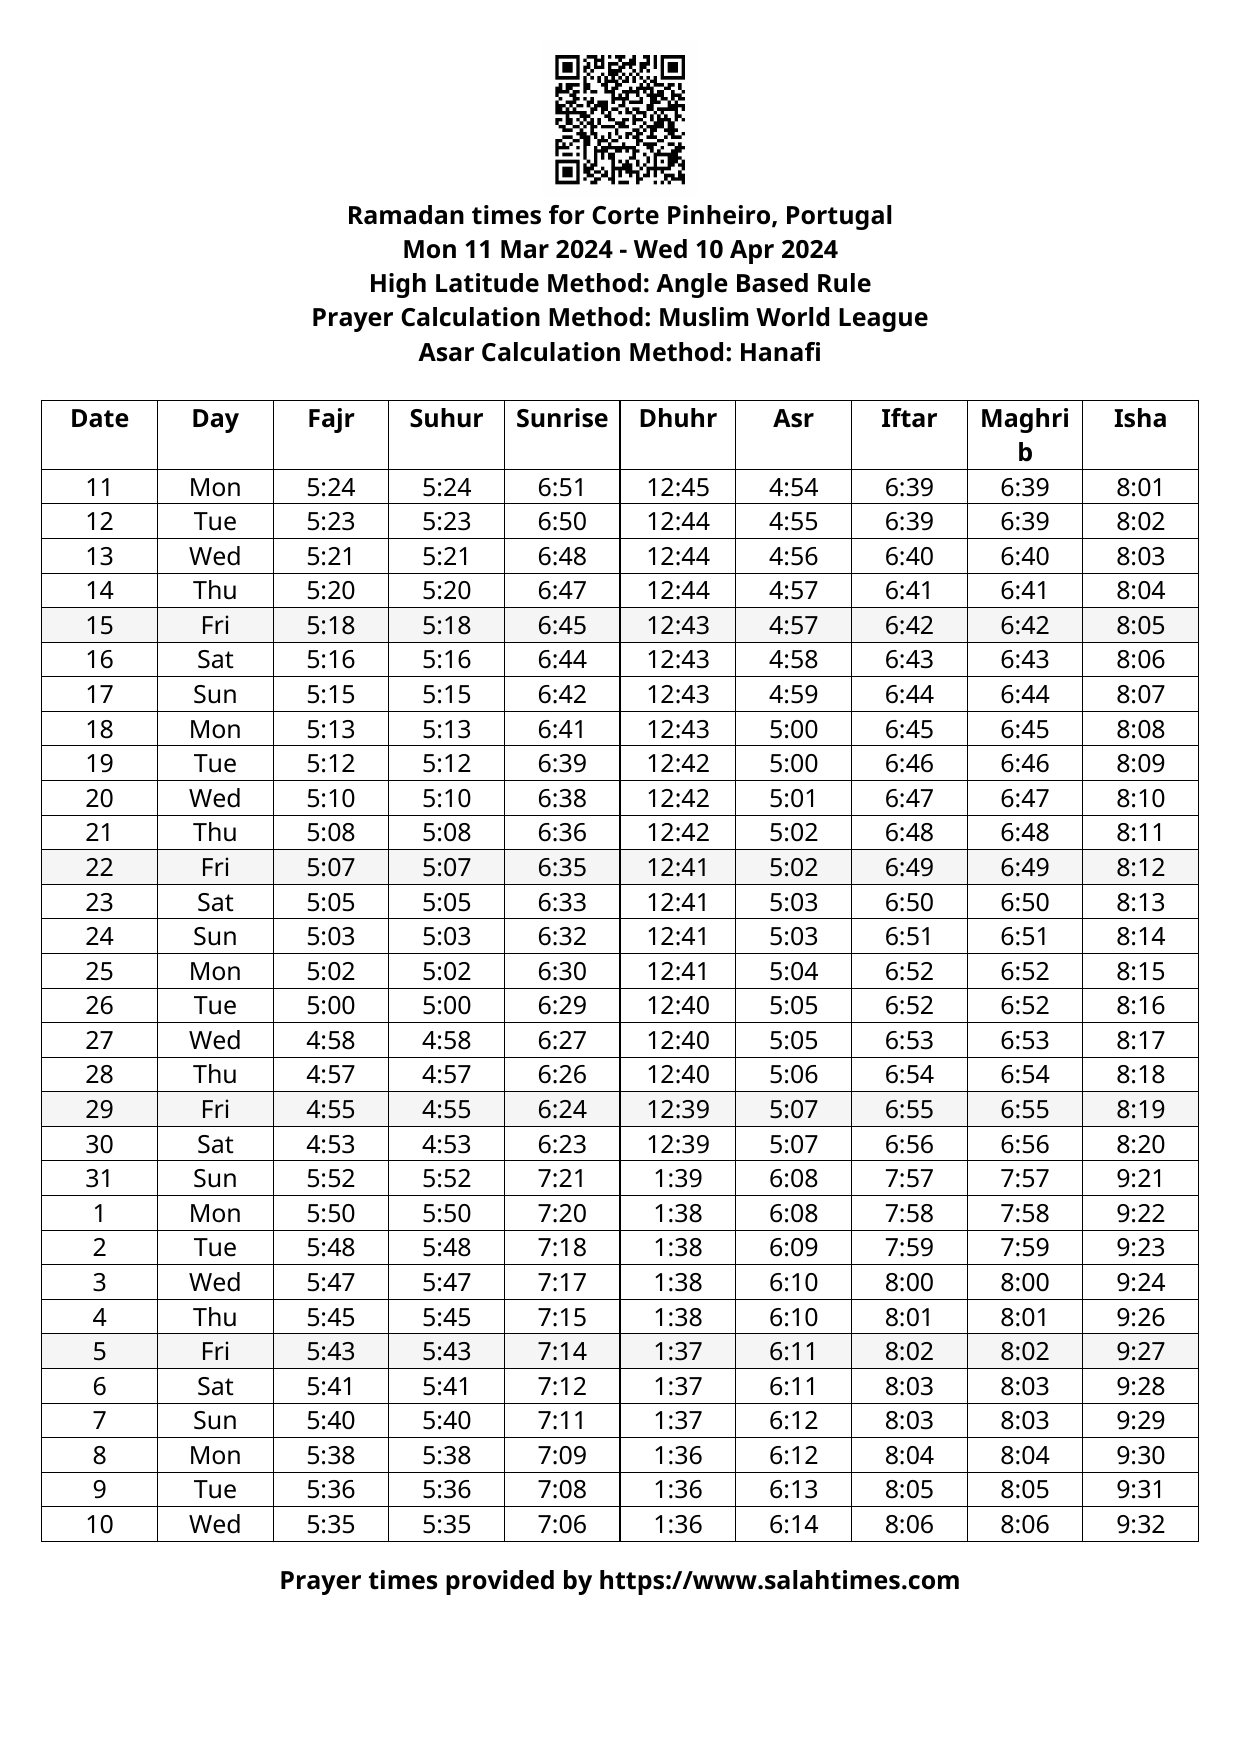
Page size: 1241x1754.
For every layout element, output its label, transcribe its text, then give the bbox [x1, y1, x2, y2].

table_cell Mon [158, 1438, 273, 1472]
table_cell 9:28 [1083, 1369, 1198, 1402]
table_cell 6:12 [736, 1438, 851, 1472]
table_cell 6:23 [505, 1127, 619, 1160]
table_cell 5:00 [274, 989, 388, 1022]
table_cell 4 [42, 1300, 157, 1333]
table_cell 8:05 [968, 1473, 1082, 1506]
table_cell 5:13 [274, 712, 388, 745]
table_cell 5:20 [389, 574, 504, 607]
table_cell 5:24 [389, 470, 504, 503]
table_cell 1:38 [621, 1265, 735, 1299]
table_cell 8:18 [1083, 1058, 1198, 1091]
table_cell 5:03 [389, 919, 504, 953]
table_cell Sat [158, 643, 273, 676]
table_cell 7:18 [505, 1231, 619, 1264]
table_cell 12:43 [621, 712, 735, 745]
table_cell 8:06 [1083, 643, 1198, 676]
table_cell 12:40 [621, 1058, 735, 1091]
table_cell 5:41 [389, 1369, 504, 1402]
table_cell 1:38 [621, 1300, 735, 1333]
table_cell 6:39 [852, 470, 967, 503]
table_cell 7:58 [852, 1196, 967, 1229]
table_cell 7:14 [505, 1334, 619, 1368]
table_cell 8:00 [852, 1265, 967, 1299]
table_cell Tue [158, 1473, 273, 1506]
table_cell Tue [158, 1231, 273, 1264]
table_cell 8:06 [852, 1507, 967, 1541]
table_cell 1:39 [621, 1161, 735, 1195]
table_cell 6:33 [505, 885, 619, 918]
table_cell 5:05 [389, 885, 504, 918]
table_cell 5:03 [274, 919, 388, 953]
table_header Fajr [274, 401, 388, 469]
table_cell 8:02 [968, 1334, 1082, 1368]
table_cell 3 [42, 1265, 157, 1299]
table_cell 5:47 [274, 1265, 388, 1299]
table_cell 8 [42, 1438, 157, 1472]
table_cell 7:21 [505, 1161, 619, 1195]
table_cell 5:04 [736, 954, 851, 987]
table_cell 8:02 [852, 1334, 967, 1368]
table_cell 9:24 [1083, 1265, 1198, 1299]
table_cell 6:47 [505, 574, 619, 607]
table_cell 9:30 [1083, 1438, 1198, 1472]
table_cell 5:05 [736, 1023, 851, 1057]
table_cell 5:02 [274, 954, 388, 987]
table_cell 12:39 [621, 1092, 735, 1126]
table_cell 5:36 [389, 1473, 504, 1506]
table_cell 6:10 [736, 1265, 851, 1299]
table_cell 6:13 [736, 1473, 851, 1506]
table_cell 12:39 [621, 1127, 735, 1160]
table_cell 6:53 [852, 1023, 967, 1057]
table_cell 8:01 [852, 1300, 967, 1333]
table_cell 8:09 [1083, 746, 1198, 780]
table_cell 5:15 [389, 677, 504, 711]
table_cell Tue [158, 504, 273, 538]
table_cell 5:00 [736, 746, 851, 780]
table_cell 6:55 [852, 1092, 967, 1126]
table_cell 6:36 [505, 816, 619, 849]
table_cell 5:35 [274, 1507, 388, 1541]
table_cell 9 [42, 1473, 157, 1506]
table_cell 12:41 [621, 850, 735, 884]
table_cell 6:44 [852, 677, 967, 711]
table_cell 6:32 [505, 919, 619, 953]
table_cell 12:42 [621, 746, 735, 780]
table_cell 6:52 [968, 989, 1082, 1022]
table_cell 4:56 [736, 539, 851, 572]
table_cell Wed [158, 1507, 273, 1541]
table_cell 31 [42, 1161, 157, 1195]
table_header Date [42, 401, 157, 469]
table_cell 5:02 [389, 954, 504, 987]
table_cell 6:48 [505, 539, 619, 572]
table_cell Sun [158, 677, 273, 711]
table_cell 12:44 [621, 504, 735, 538]
table_cell 6:47 [852, 781, 967, 814]
table_cell 18 [42, 712, 157, 745]
table_cell 5:12 [389, 746, 504, 780]
table_cell 14 [42, 574, 157, 607]
table_cell 12:42 [621, 816, 735, 849]
table_cell 4:58 [389, 1023, 504, 1057]
table_cell 5:43 [389, 1334, 504, 1368]
table_cell 6:55 [968, 1092, 1082, 1126]
table_cell 5:23 [274, 504, 388, 538]
table_cell 13 [42, 539, 157, 572]
table_cell 4:58 [274, 1023, 388, 1057]
table_cell 6:56 [968, 1127, 1082, 1160]
table_cell 4:57 [389, 1058, 504, 1091]
table_cell 1:36 [621, 1438, 735, 1472]
table_cell 6:39 [852, 504, 967, 538]
table_cell 6:49 [852, 850, 967, 884]
table_cell 11 [42, 470, 157, 503]
table_cell 8:07 [1083, 677, 1198, 711]
table_cell 8:15 [1083, 954, 1198, 987]
table_cell 5:10 [389, 781, 504, 814]
table_cell 26 [42, 989, 157, 1022]
table_cell 5:21 [389, 539, 504, 572]
table_cell 4:53 [389, 1127, 504, 1160]
table_cell 5:20 [274, 574, 388, 607]
table_cell 5:02 [736, 850, 851, 884]
table_cell 4:57 [274, 1058, 388, 1091]
text Asar Calculation Method: Hanafi [42, 334, 1198, 368]
table_cell 9:22 [1083, 1196, 1198, 1229]
table_cell 15 [42, 608, 157, 642]
table_cell 6:48 [852, 816, 967, 849]
table_cell 5 [42, 1334, 157, 1368]
table_cell 12:44 [621, 539, 735, 572]
table_cell 8:05 [1083, 608, 1198, 642]
table_cell 5:41 [274, 1369, 388, 1402]
table_cell 12:41 [621, 885, 735, 918]
table_cell 9:26 [1083, 1300, 1198, 1333]
table_cell 8:04 [968, 1438, 1082, 1472]
table_cell Wed [158, 1265, 273, 1299]
table_cell 16 [42, 643, 157, 676]
table_cell 4:54 [736, 470, 851, 503]
table_cell 1:36 [621, 1473, 735, 1506]
table_cell 5:50 [389, 1196, 504, 1229]
table_cell 12:41 [621, 919, 735, 953]
table_cell Fri [158, 608, 273, 642]
table_cell 5:18 [389, 608, 504, 642]
table_cell 28 [42, 1058, 157, 1091]
table_cell 8:17 [1083, 1023, 1198, 1057]
table_header Suhur [389, 401, 504, 469]
table_cell 4:57 [736, 608, 851, 642]
table_header Asr [736, 401, 851, 469]
table_cell 6:46 [968, 746, 1082, 780]
table_cell Sat [158, 1369, 273, 1402]
table_cell Thu [158, 1058, 273, 1091]
table_cell Mon [158, 470, 273, 503]
table_cell 5:10 [274, 781, 388, 814]
table_cell 6:11 [736, 1334, 851, 1368]
table_cell 5:05 [274, 885, 388, 918]
table_cell 12:45 [621, 470, 735, 503]
table_cell 5:50 [274, 1196, 388, 1229]
table_cell 5:03 [736, 919, 851, 953]
table_cell 27 [42, 1023, 157, 1057]
table_cell 12 [42, 504, 157, 538]
table_cell 30 [42, 1127, 157, 1160]
table_cell 8:01 [968, 1300, 1082, 1333]
table_cell 7:20 [505, 1196, 619, 1229]
table_cell 29 [42, 1092, 157, 1126]
table_cell 6:38 [505, 781, 619, 814]
table_header Day [158, 401, 273, 469]
table_cell 7:12 [505, 1369, 619, 1402]
table_cell 6:42 [852, 608, 967, 642]
table_cell 6:44 [505, 643, 619, 676]
table_cell 5:40 [274, 1404, 388, 1437]
table_cell Wed [158, 539, 273, 572]
table_cell 6:45 [505, 608, 619, 642]
table_cell 4:55 [736, 504, 851, 538]
table_cell 1 [42, 1196, 157, 1229]
table_cell 5:05 [736, 989, 851, 1022]
table_cell 6:51 [968, 919, 1082, 953]
table_cell 5:36 [274, 1473, 388, 1506]
table_cell 6:24 [505, 1092, 619, 1126]
text Mon 11 Mar 2024 - Wed 10 Apr 2024 [42, 232, 1198, 266]
table_cell Wed [158, 1023, 273, 1057]
table_cell 5:08 [389, 816, 504, 849]
table_cell 8:14 [1083, 919, 1198, 953]
table_cell 6:47 [968, 781, 1082, 814]
table_cell 6:44 [968, 677, 1082, 711]
table_cell 5:45 [274, 1300, 388, 1333]
table_cell 5:01 [736, 781, 851, 814]
table_cell 6:51 [505, 470, 619, 503]
table_cell 8:03 [968, 1369, 1082, 1402]
table_cell 9:32 [1083, 1507, 1198, 1541]
table_cell 12:40 [621, 989, 735, 1022]
table_header Sunrise [505, 401, 619, 469]
table_cell 8:06 [968, 1507, 1082, 1541]
table_cell 7:57 [852, 1161, 967, 1195]
table_cell 22 [42, 850, 157, 884]
table_cell 9:29 [1083, 1404, 1198, 1437]
table_cell 5:35 [389, 1507, 504, 1541]
table_cell Sun [158, 919, 273, 953]
table_cell 5:48 [389, 1231, 504, 1264]
table_cell 4:55 [274, 1092, 388, 1126]
table_cell 10 [42, 1507, 157, 1541]
table_cell 8:11 [1083, 816, 1198, 849]
table_cell 5:00 [389, 989, 504, 1022]
table_cell 6:43 [852, 643, 967, 676]
table_cell 5:07 [389, 850, 504, 884]
table_cell 4:58 [736, 643, 851, 676]
text Prayer Calculation Method: Muslim World League [42, 300, 1198, 334]
table_header Iftar [852, 401, 967, 469]
table_cell 8:13 [1083, 885, 1198, 918]
table_cell 5:23 [389, 504, 504, 538]
table_cell 8:01 [1083, 470, 1198, 503]
table_cell 12:43 [621, 643, 735, 676]
table_cell 1:36 [621, 1507, 735, 1541]
table_cell 6:52 [852, 954, 967, 987]
table_cell 9:31 [1083, 1473, 1198, 1506]
table_cell Sat [158, 885, 273, 918]
table_cell 12:44 [621, 574, 735, 607]
text Prayer times provided by https://www.salahtimes.com [42, 1563, 1198, 1597]
table_cell 5:47 [389, 1265, 504, 1299]
table_cell Tue [158, 746, 273, 780]
table_cell 8:04 [852, 1438, 967, 1472]
table_cell 20 [42, 781, 157, 814]
table_cell 6:40 [968, 539, 1082, 572]
table_cell 5:38 [274, 1438, 388, 1472]
table_cell 6:10 [736, 1300, 851, 1333]
table_cell 4:59 [736, 677, 851, 711]
table_cell 8:00 [968, 1265, 1082, 1299]
text High Latitude Method: Angle Based Rule [42, 266, 1198, 300]
table_cell 5:07 [274, 850, 388, 884]
table_cell 6:50 [968, 885, 1082, 918]
table_cell 6:43 [968, 643, 1082, 676]
table_cell 6:50 [852, 885, 967, 918]
table_cell 8:03 [852, 1404, 967, 1437]
table_cell 5:02 [736, 816, 851, 849]
table_cell 12:43 [621, 608, 735, 642]
table_cell 5:52 [389, 1161, 504, 1195]
table_cell 24 [42, 919, 157, 953]
table_cell Tue [158, 989, 273, 1022]
table_cell Sat [158, 1127, 273, 1160]
table_cell 6:50 [505, 504, 619, 538]
table_cell 5:15 [274, 677, 388, 711]
table_cell Fri [158, 850, 273, 884]
table_cell 8:03 [968, 1404, 1082, 1437]
table_header Isha [1083, 401, 1198, 469]
table_cell 6:41 [852, 574, 967, 607]
table_header Dhuhr [621, 401, 735, 469]
table_cell 6:27 [505, 1023, 619, 1057]
table_cell 6:39 [505, 746, 619, 780]
table_cell 8:19 [1083, 1092, 1198, 1126]
table_cell 7:06 [505, 1507, 619, 1541]
table_cell 19 [42, 746, 157, 780]
table_cell 6:12 [736, 1404, 851, 1437]
table_cell 6:52 [852, 989, 967, 1022]
table_cell 6:56 [852, 1127, 967, 1160]
table_cell 7:08 [505, 1473, 619, 1506]
table_cell 7:57 [968, 1161, 1082, 1195]
table_cell 6:08 [736, 1196, 851, 1229]
table_cell 5:21 [274, 539, 388, 572]
table_cell 5:08 [274, 816, 388, 849]
table_cell 5:24 [274, 470, 388, 503]
table_cell Sun [158, 1161, 273, 1195]
table_cell 6:30 [505, 954, 619, 987]
table_cell 9:23 [1083, 1231, 1198, 1264]
table_cell Thu [158, 1300, 273, 1333]
table_cell 5:52 [274, 1161, 388, 1195]
table_cell 6:45 [852, 712, 967, 745]
table_cell 12:40 [621, 1023, 735, 1057]
table_cell Sun [158, 1404, 273, 1437]
table_cell 17 [42, 677, 157, 711]
table_cell 6:54 [852, 1058, 967, 1091]
table_cell 8:16 [1083, 989, 1198, 1022]
table_cell 6:26 [505, 1058, 619, 1091]
table_cell 6:08 [736, 1161, 851, 1195]
table_cell 21 [42, 816, 157, 849]
table_cell Fri [158, 1092, 273, 1126]
table_cell Mon [158, 954, 273, 987]
table_cell 8:03 [852, 1369, 967, 1402]
table_cell 12:41 [621, 954, 735, 987]
table_cell 2 [42, 1231, 157, 1264]
table_cell 8:05 [852, 1473, 967, 1506]
table_cell 6:46 [852, 746, 967, 780]
table_cell 4:53 [274, 1127, 388, 1160]
table_cell 7:59 [852, 1231, 967, 1264]
table_cell 6:39 [968, 470, 1082, 503]
table_cell 8:12 [1083, 850, 1198, 884]
table_cell 5:43 [274, 1334, 388, 1368]
table_cell 5:06 [736, 1058, 851, 1091]
table_cell 6:41 [968, 574, 1082, 607]
table_cell 5:07 [736, 1127, 851, 1160]
table_cell Wed [158, 781, 273, 814]
table_cell 25 [42, 954, 157, 987]
table_cell 6:41 [505, 712, 619, 745]
table_cell 8:10 [1083, 781, 1198, 814]
table_cell 6:49 [968, 850, 1082, 884]
table_cell 1:38 [621, 1231, 735, 1264]
table_cell 7:09 [505, 1438, 619, 1472]
table_cell 6:53 [968, 1023, 1082, 1057]
table_cell 6:42 [505, 677, 619, 711]
table_cell 4:57 [736, 574, 851, 607]
table_cell 9:21 [1083, 1161, 1198, 1195]
table_cell 5:07 [736, 1092, 851, 1126]
text Ramadan times for Corte Pinheiro, Portugal [42, 198, 1198, 232]
table_cell 6:48 [968, 816, 1082, 849]
table_cell 5:16 [274, 643, 388, 676]
picture [542, 41, 699, 198]
table_cell 6:52 [968, 954, 1082, 987]
table_cell 5:45 [389, 1300, 504, 1333]
table_cell 5:03 [736, 885, 851, 918]
table_cell 5:12 [274, 746, 388, 780]
table_cell 23 [42, 885, 157, 918]
table_cell 7 [42, 1404, 157, 1437]
table_cell 1:37 [621, 1369, 735, 1402]
table_cell 12:42 [621, 781, 735, 814]
table_cell 7:59 [968, 1231, 1082, 1264]
table_cell 8:03 [1083, 539, 1198, 572]
table_cell 7:58 [968, 1196, 1082, 1229]
table_cell 8:04 [1083, 574, 1198, 607]
table_cell 1:37 [621, 1404, 735, 1437]
table_cell 1:37 [621, 1334, 735, 1368]
table_cell 6:51 [852, 919, 967, 953]
table_cell 6:11 [736, 1369, 851, 1402]
table_cell 5:48 [274, 1231, 388, 1264]
table_cell 8:20 [1083, 1127, 1198, 1160]
table_cell 7:15 [505, 1300, 619, 1333]
table_cell 6:09 [736, 1231, 851, 1264]
table_cell 6:40 [852, 539, 967, 572]
table_cell 8:02 [1083, 504, 1198, 538]
table_cell 5:40 [389, 1404, 504, 1437]
table_cell Mon [158, 712, 273, 745]
table_cell 6:42 [968, 608, 1082, 642]
table_cell 4:55 [389, 1092, 504, 1126]
table_cell Thu [158, 574, 273, 607]
table_cell 6:14 [736, 1507, 851, 1541]
table_cell 5:18 [274, 608, 388, 642]
table_cell 8:08 [1083, 712, 1198, 745]
table_cell 7:17 [505, 1265, 619, 1299]
table_cell 7:11 [505, 1404, 619, 1437]
table_cell Fri [158, 1334, 273, 1368]
table_cell 6:54 [968, 1058, 1082, 1091]
table_cell 1:38 [621, 1196, 735, 1229]
table_cell 6:39 [968, 504, 1082, 538]
table_cell 5:38 [389, 1438, 504, 1472]
table_cell 5:13 [389, 712, 504, 745]
table_header Maghrib [968, 401, 1082, 469]
table_cell 9:27 [1083, 1334, 1198, 1368]
table_cell 6:35 [505, 850, 619, 884]
table_cell Mon [158, 1196, 273, 1229]
table_cell 6:29 [505, 989, 619, 1022]
table_cell 5:00 [736, 712, 851, 745]
table_cell 6:45 [968, 712, 1082, 745]
table_cell Thu [158, 816, 273, 849]
table_cell 12:43 [621, 677, 735, 711]
table_cell 6 [42, 1369, 157, 1402]
table_cell 5:16 [389, 643, 504, 676]
